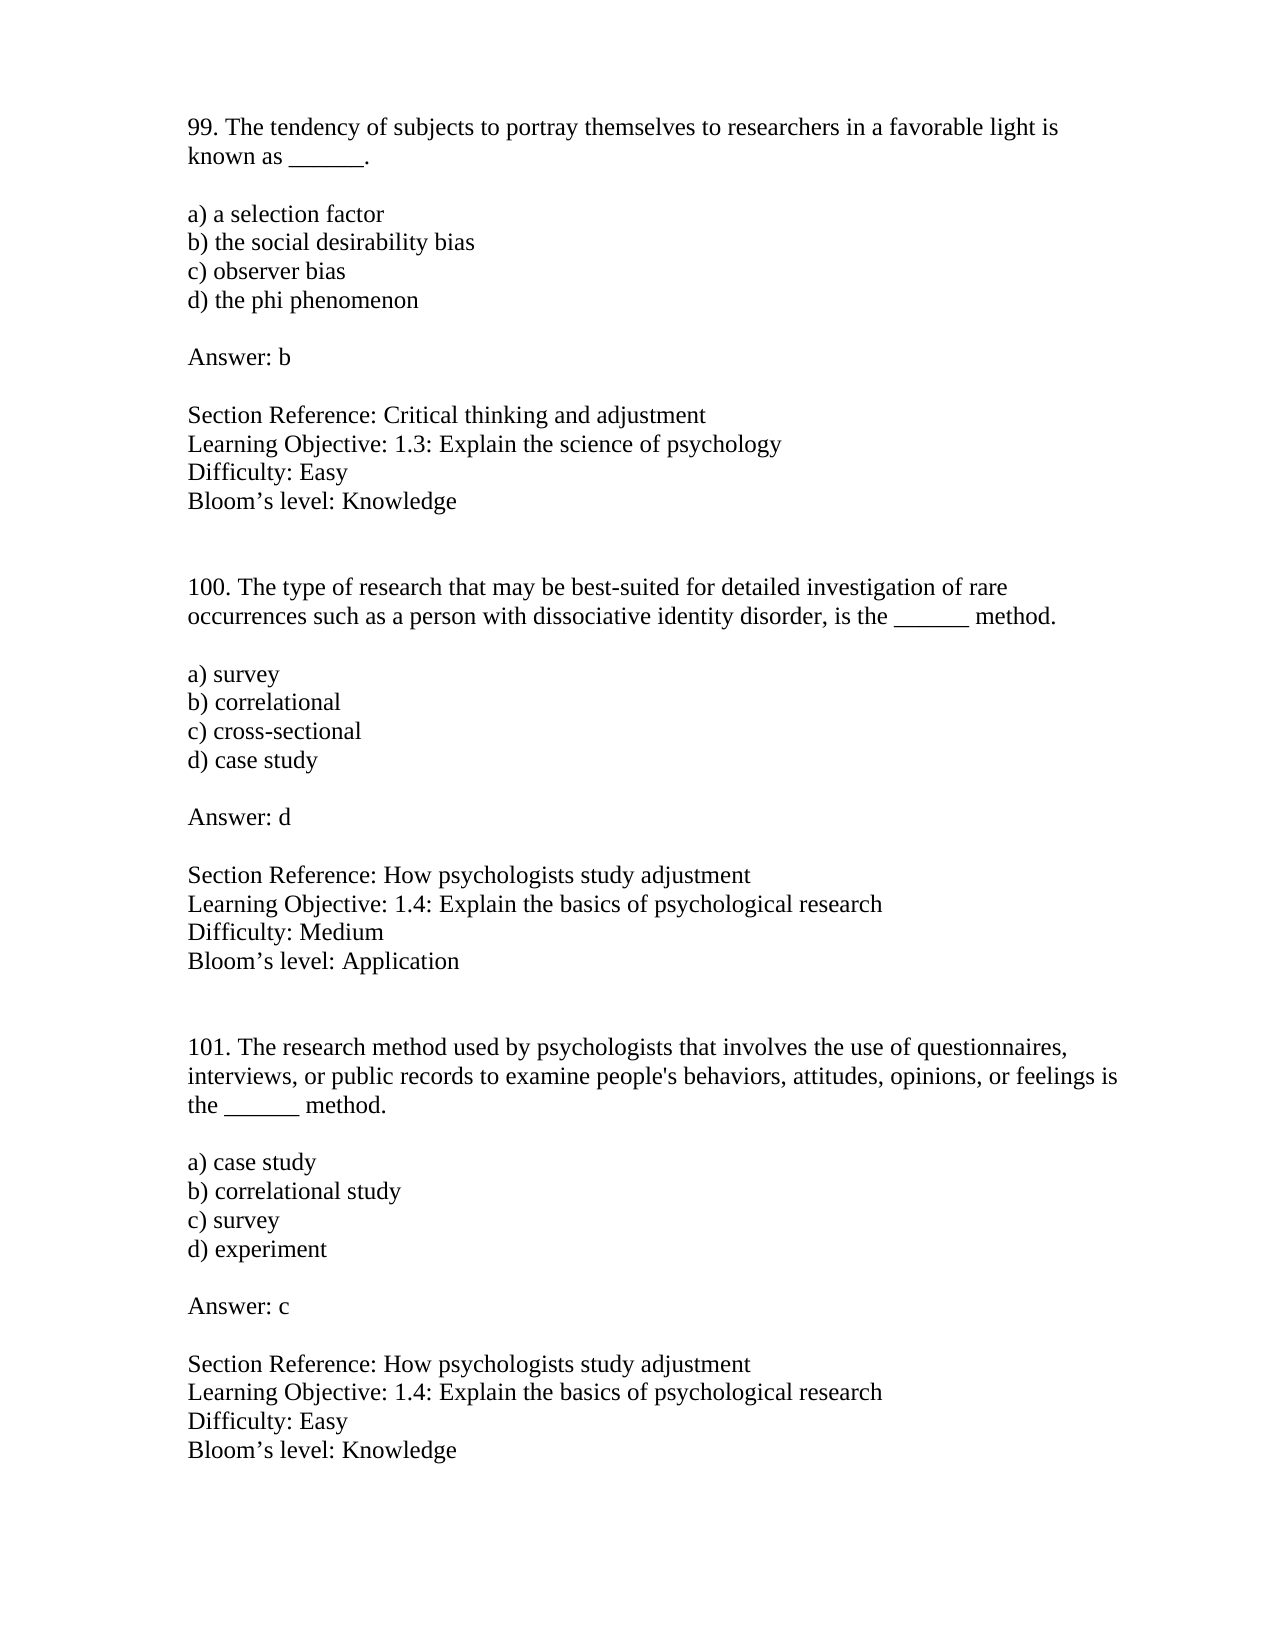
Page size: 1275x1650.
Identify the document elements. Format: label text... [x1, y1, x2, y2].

text c) survey [187, 1205, 1125, 1234]
text Learning Objective: 1.4: Explain the basics of psychological research [187, 889, 1125, 917]
text a) a selection factor [187, 199, 1125, 227]
text a) survey [187, 659, 1125, 687]
text Section Reference: How psychologists study adjustment [187, 860, 1125, 889]
text Bloom’s level: Knowledge [187, 1435, 1125, 1464]
text Bloom’s level: Application [187, 946, 1125, 975]
text b) correlational [187, 687, 1125, 716]
text 100. The type of research that may be best-suited for detailed investigation of rare occurrences such as a person with dissociative identity disorder, is the ______ method. [187, 572, 1125, 630]
text Difficulty: Easy [187, 457, 1125, 486]
text Learning Objective: 1.3: Explain the science of psychology [187, 429, 1125, 457]
text b) the social desirability bias [187, 227, 1125, 256]
text Section Reference: Critical thinking and adjustment [187, 400, 1125, 429]
text Difficulty: Easy [187, 1406, 1125, 1435]
text 101. The research method used by psychologists that involves the use of questionnaires, interviews, or public records to examine people's behaviors, attitudes, opinions, or feelings is the ______ method. [187, 1032, 1125, 1119]
text Answer: c [187, 1291, 1125, 1320]
text c) cross-sectional [187, 716, 1125, 745]
text d) experiment [187, 1234, 1125, 1262]
text Bloom’s level: Knowledge [187, 486, 1125, 515]
text 99. The tendency of subjects to portray themselves to researchers in a favorable light is known as ______. [187, 112, 1125, 170]
text a) case study [187, 1147, 1125, 1176]
text d) the phi phenomenon [187, 285, 1125, 314]
text b) correlational study [187, 1176, 1125, 1205]
text c) observer bias [187, 256, 1125, 285]
text Answer: d [187, 802, 1125, 831]
text Learning Objective: 1.4: Explain the basics of psychological research [187, 1377, 1125, 1406]
text Answer: b [187, 342, 1125, 371]
text Section Reference: How psychologists study adjustment [187, 1349, 1125, 1377]
text Difficulty: Medium [187, 917, 1125, 946]
text d) case study [187, 745, 1125, 774]
